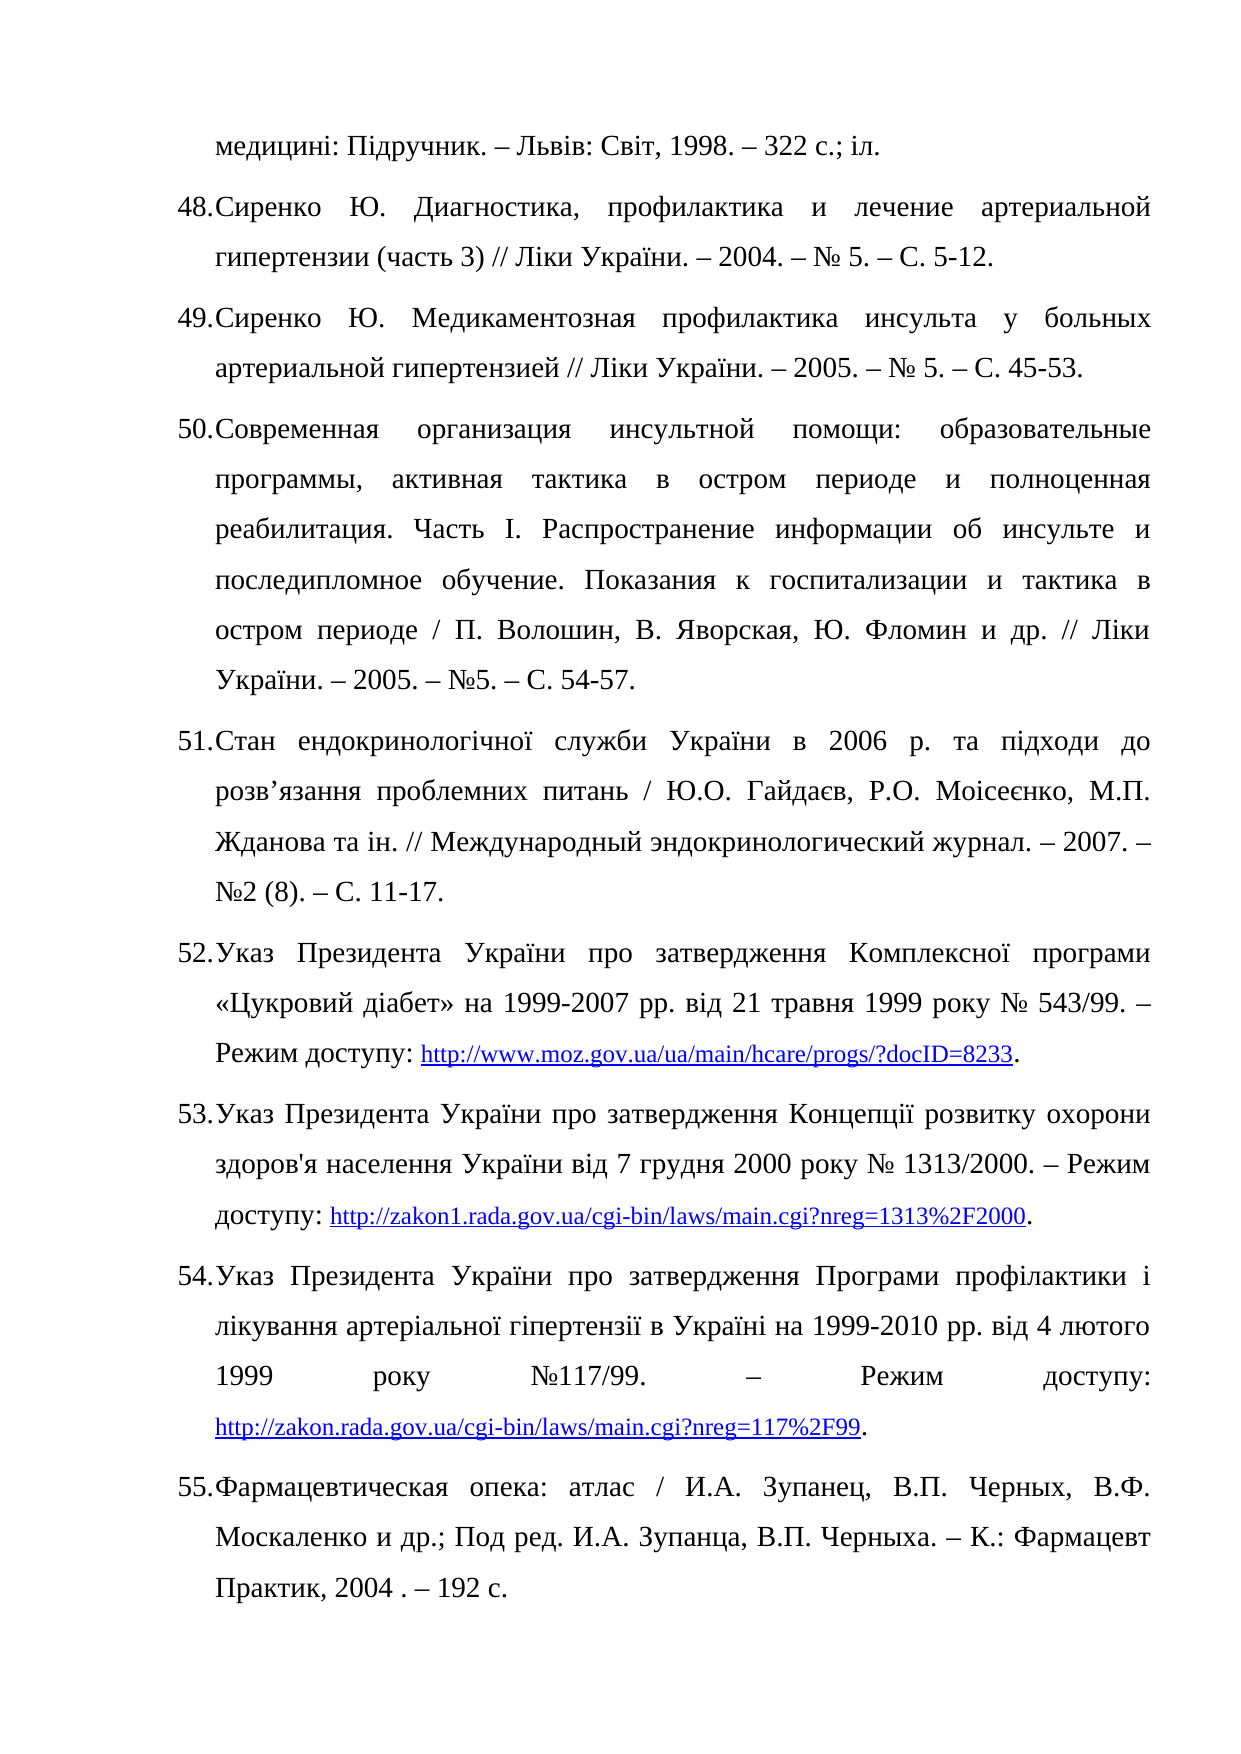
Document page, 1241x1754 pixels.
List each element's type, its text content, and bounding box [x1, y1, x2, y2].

list Указ Президента України про затвердження Комплексної програми «Цукровий діабет» на 1999-2007 рр. від 21 травня 1999 року № 543/99. – Режим доступу: http://www.moz.gov.ua/ua/main/hcare/progs/?docID=8233. [177, 935, 1152, 1069]
list Современная организация инсультной помощи: образовательные программы, активная тактика в остром периоде и полноценная реабилитация. Часть I. Распространение информации об инсульте и последипломное обучение. Показания к госпитализации и тактика в остром периоде / П. Волошин, В. Яворская, Ю. Фломин и др. // Ліки України. – 2005. – №5. – С. 54-57. [177, 411, 1152, 696]
list Фармацевтическая опека: атлас / И.А. Зупанец, В.П. Черных, В.Ф. Москаленко и др.; Под ред. И.А. Зупанца, В.П. Черныха. – К.: Фармацевт Практик, 2004 . – 192 с. [177, 1469, 1152, 1603]
list Указ Президента України про затвердження Програми профілактики і лікування артеріальної гіпертензії в Україні на 1999-2010 рр. від 4 лютого 1999 року №117/99. – Режим доступу: http://zakon.rada.gov.ua/cgi-bin/laws/main.cgi?nreg=117%2F99. [177, 1258, 1152, 1442]
list Стан ендокринологічної служби України в 2006 р. та підходи до розв’язання проблемних питань / Ю.О. Гайдаєв, Р.О. Моісеєнко, М.П. Жданова та ін. // Международный эндокринологический журнал. – 2007. – №2 (8). – С. 11-17. [177, 723, 1152, 908]
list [177, 128, 1152, 162]
list Сиренко Ю. Диагностика, профилактика и лечение артериальной гипертензии (часть 3) // Ліки України. – 2004. – № 5. – С. 5-12. [177, 189, 1152, 273]
list Сиренко Ю. Медикаментозная профилактика инсульта у больных артериальной гипертензией // Ліки України. – 2005. – № 5. – С. 45-53. [177, 300, 1152, 384]
list Указ Президента України про затвердження Концепції розвитку охорони здоров'я населення України від 7 грудня 2000 року № 1313/2000. – Режим доступу: http://zakon1.rada.gov.ua/cgi-bin/laws/main.cgi?nreg=1313%2F2000. [177, 1096, 1152, 1230]
